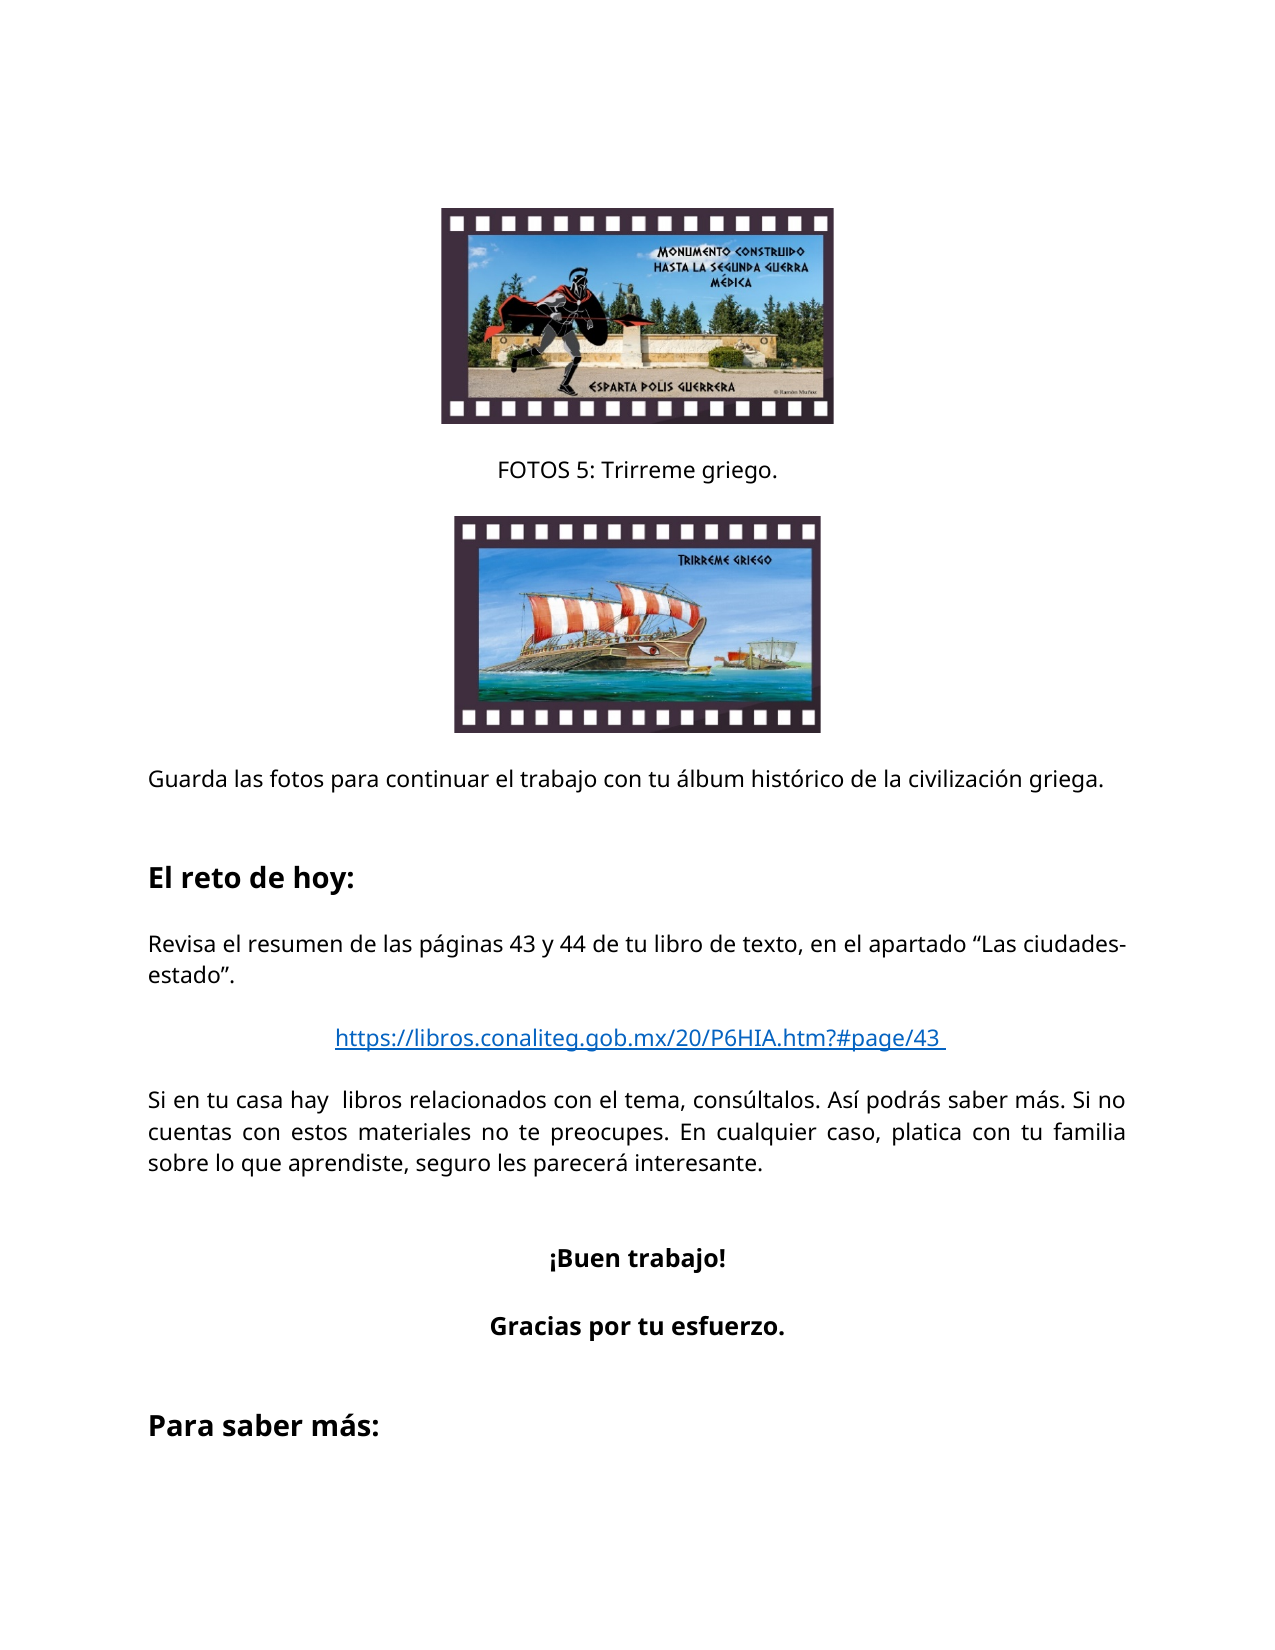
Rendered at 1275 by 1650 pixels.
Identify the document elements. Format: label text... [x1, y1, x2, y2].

text Guarda las fotos para continuar el trabajo con tu álbum histórico de la civilización griega. [148, 763, 1127, 795]
text ¡Buen trabajo! [148, 1241, 1127, 1275]
text Revisa el resumen de las páginas 43 y 44 de tu libro de texto, en el apartado “Las ciudades-estado”. [148, 928, 1127, 991]
text El reto de hoy: [148, 857, 1127, 897]
text Si en tu casa hay libros relacionados con el tema, consúltalos. Así podrás saber más. Si no cuentas con estos materiales no te preocupes. En cualquier caso, platica con tu familia sobre lo que aprendiste, seguro les parecerá interesante. [148, 1084, 1127, 1178]
text Para saber más: [148, 1405, 1127, 1445]
picture [454, 516, 821, 733]
text FOTOS 5: Trirreme griego. [148, 454, 1127, 486]
picture [441, 208, 834, 424]
text Gracias por tu esfuerzo. [148, 1309, 1127, 1343]
text https://libros.conaliteg.gob.mx/20/P6HIA.htm?#page/43 [148, 1022, 1127, 1053]
